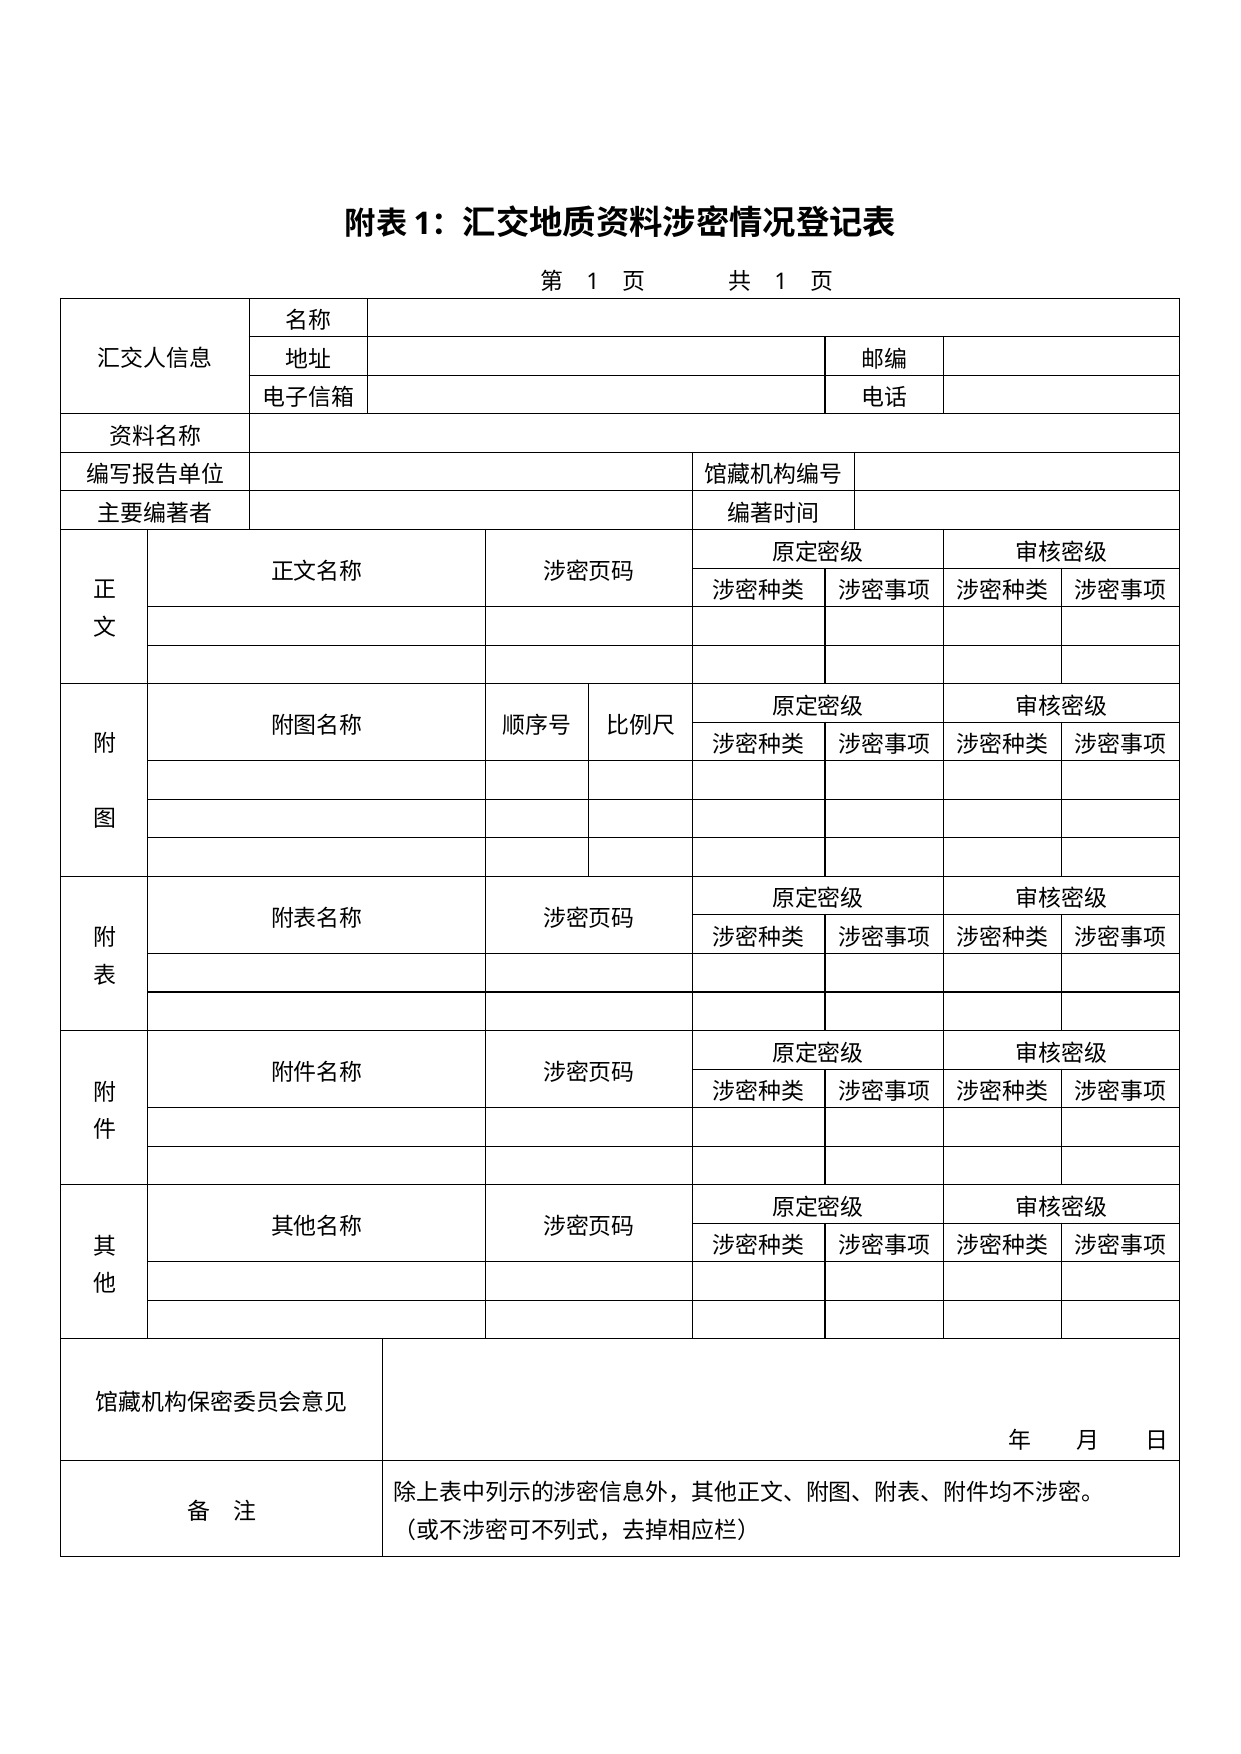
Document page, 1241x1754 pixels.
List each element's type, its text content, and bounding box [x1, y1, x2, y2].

table_cell 馆藏机构编号 [693, 453, 854, 490]
table_cell 涉密种类 [693, 723, 824, 760]
table_cell [589, 838, 692, 876]
table_cell 审核密级 [944, 530, 1179, 567]
table_cell 原定密级 [693, 877, 943, 914]
table_cell [1062, 838, 1179, 876]
table_cell [826, 646, 943, 683]
table_cell 涉密种类 [944, 915, 1061, 953]
table_cell 涉密事项 [826, 915, 943, 953]
table_cell [826, 607, 943, 644]
table_cell [589, 761, 692, 799]
table_cell 涉密种类 [944, 723, 1061, 760]
table_cell [1062, 993, 1179, 1030]
table_header [368, 299, 1179, 336]
table_cell [1062, 800, 1179, 837]
table_cell [148, 607, 485, 644]
table_header 汇交人信息 [61, 299, 249, 413]
table_cell 备 注 [61, 1461, 382, 1556]
table_cell [148, 1301, 485, 1338]
table_cell [693, 1262, 824, 1300]
table_cell [944, 800, 1061, 837]
table_cell [486, 646, 692, 683]
table_cell [486, 607, 692, 644]
table_cell [693, 1147, 824, 1184]
table_cell [944, 376, 1179, 413]
table_cell [1062, 1262, 1179, 1300]
table_cell [944, 646, 1061, 683]
table_header 名称 [250, 299, 367, 336]
table_cell 涉密事项 [1062, 915, 1179, 953]
table_cell 审核密级 [944, 684, 1179, 722]
table_cell [855, 491, 1179, 529]
table_cell 附 件 [61, 1031, 147, 1184]
table_cell [1062, 761, 1179, 799]
text 附表1：汇交地质资料涉密情况登记表 [150, 200, 1090, 243]
table_cell [1062, 1147, 1179, 1184]
table_cell 涉密种类 [944, 569, 1061, 606]
table_cell [944, 1301, 1061, 1338]
table_cell [944, 607, 1061, 644]
table_cell [148, 838, 485, 876]
table_cell 馆藏机构保密委员会意见 [61, 1339, 382, 1460]
table_cell [826, 1108, 943, 1146]
table_cell 原定密级 [693, 1031, 943, 1068]
table_cell 审核密级 [944, 1031, 1179, 1068]
table_cell [855, 453, 1179, 490]
table_cell [944, 838, 1061, 876]
table_cell [693, 1301, 824, 1338]
table_cell [1062, 1301, 1179, 1338]
table_cell 电话 [826, 376, 943, 413]
table_cell 涉密种类 [693, 1070, 824, 1107]
table_cell 涉密事项 [1062, 1224, 1179, 1261]
table_cell 原定密级 [693, 530, 943, 567]
table_cell [944, 993, 1061, 1030]
table_cell [826, 800, 943, 837]
table_cell [944, 954, 1061, 991]
table_cell 比例尺 [589, 684, 692, 760]
table_cell [486, 761, 588, 799]
table_cell 附 表 [61, 877, 147, 1030]
table_cell [250, 491, 692, 529]
table_cell 涉密事项 [826, 1224, 943, 1261]
table_cell [826, 1301, 943, 1338]
table_cell [486, 1262, 692, 1300]
table_cell 涉密种类 [693, 569, 824, 606]
table_cell [148, 1108, 485, 1146]
table_cell [486, 838, 588, 876]
table_cell [368, 376, 824, 413]
table_cell [944, 1262, 1061, 1300]
table_cell [826, 838, 943, 876]
table_cell [944, 1147, 1061, 1184]
table_cell [148, 646, 485, 683]
table_cell 原定密级 [693, 1185, 943, 1223]
table_cell [1062, 607, 1179, 644]
table_cell 编著时间 [693, 491, 854, 529]
table_cell [693, 993, 824, 1030]
table_cell [826, 993, 943, 1030]
table_cell [944, 761, 1061, 799]
table_cell [148, 993, 485, 1030]
table_cell 涉密页码 [486, 530, 692, 606]
table_cell 附表名称 [148, 877, 485, 953]
table_cell [826, 954, 943, 991]
table_cell [486, 1108, 692, 1146]
table_cell [693, 954, 824, 991]
table_cell [148, 800, 485, 837]
table_cell [1062, 1108, 1179, 1146]
table_cell 资料名称 [61, 414, 249, 452]
table_cell 正文名称 [148, 530, 485, 606]
table_cell [693, 607, 824, 644]
table_cell [148, 761, 485, 799]
table_cell 审核密级 [944, 877, 1179, 914]
table_cell 地址 [250, 337, 367, 375]
table_cell 正 文 [61, 530, 147, 683]
table_cell 涉密事项 [826, 569, 943, 606]
table_cell [693, 800, 824, 837]
table_cell 附 图 [61, 684, 147, 876]
table_cell 涉密事项 [826, 1070, 943, 1107]
table_cell [826, 1262, 943, 1300]
table_cell 电子信箱 [250, 376, 367, 413]
table_cell 涉密种类 [944, 1070, 1061, 1107]
table_cell [693, 838, 824, 876]
table_cell 涉密事项 [1062, 569, 1179, 606]
table_cell [486, 800, 588, 837]
table_cell 原定密级 [693, 684, 943, 722]
table_cell 涉密事项 [826, 723, 943, 760]
table_cell 涉密页码 [486, 1031, 692, 1107]
table_cell 除上表中列示的涉密信息外，其他正文、附图、附表、附件均不涉密。 （或不涉密可不列式，去掉相应栏） [383, 1461, 1179, 1556]
table_cell 涉密页码 [486, 877, 692, 953]
table_cell [250, 414, 1179, 452]
table_cell [486, 1147, 692, 1184]
table_cell 年 月 日 [383, 1339, 1179, 1460]
table_cell 涉密事项 [1062, 723, 1179, 760]
table_cell [148, 1147, 485, 1184]
table_cell 涉密种类 [944, 1224, 1061, 1261]
table_cell [589, 800, 692, 837]
table_cell 涉密页码 [486, 1185, 692, 1261]
table_cell [486, 1301, 692, 1338]
table_cell 涉密种类 [693, 915, 824, 953]
table_cell [486, 954, 692, 991]
table_cell [148, 1262, 485, 1300]
table_cell 附图名称 [148, 684, 485, 760]
table_cell 邮编 [826, 337, 943, 375]
table_cell 其 他 [61, 1185, 147, 1338]
table_cell [693, 761, 824, 799]
table_cell [1062, 954, 1179, 991]
table_cell [1062, 646, 1179, 683]
table_cell 其他名称 [148, 1185, 485, 1261]
table_cell 主要编著者 [61, 491, 249, 529]
table_cell [944, 1108, 1061, 1146]
table_cell [368, 337, 824, 375]
table_cell [693, 646, 824, 683]
table_cell [826, 1147, 943, 1184]
table_cell 顺序号 [486, 684, 588, 760]
table_cell 涉密事项 [1062, 1070, 1179, 1107]
table_cell [250, 453, 692, 490]
table_cell 审核密级 [944, 1185, 1179, 1223]
table_cell [693, 1108, 824, 1146]
table_cell 编写报告单位 [61, 453, 249, 490]
table_cell [944, 337, 1179, 375]
table_cell 涉密种类 [693, 1224, 824, 1261]
text 第 1 页 共 1 页 [150, 256, 1040, 298]
table_cell 附件名称 [148, 1031, 485, 1107]
table_cell [148, 954, 485, 991]
table_cell [826, 761, 943, 799]
table_cell [486, 993, 692, 1030]
